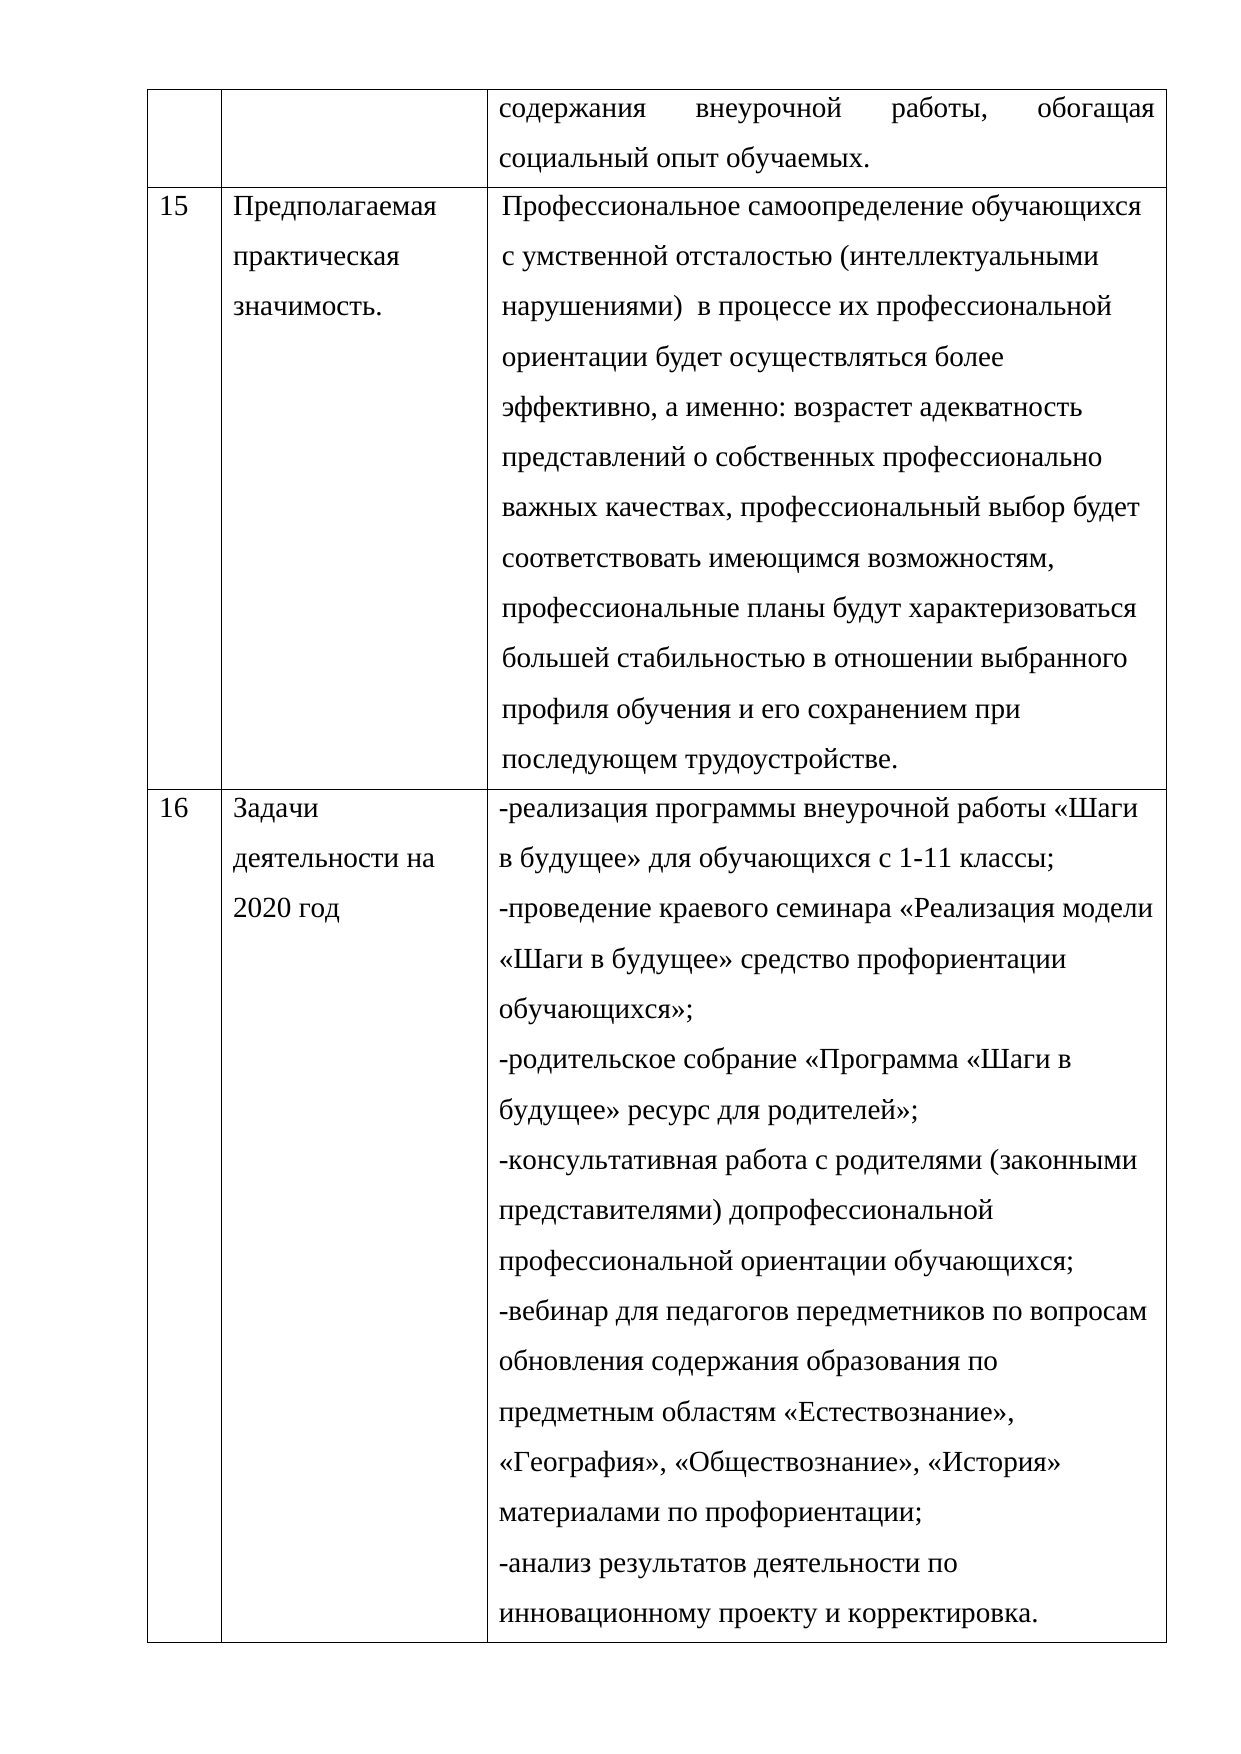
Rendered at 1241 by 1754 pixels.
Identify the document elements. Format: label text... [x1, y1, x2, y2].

table_cell 16 [148, 790, 221, 1642]
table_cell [222, 90, 487, 187]
table_cell 15 [148, 188, 221, 789]
table_cell -реализация программы внеурочной работы «Шаги в будущее» для обучающихся с 1-11 классы; -проведение краевого семинара «Реализация модели «Шаги в будущее» средство профориентации обучающихся»; -родительское собрание «Программа «Шаги в будущее» ресурс для родителей»; -консультативная работа с родителями (законными представителями) допрофессиональной профессиональной ориентации обучающихся; -вебинар для педагогов передметников по вопросам обновления содержания образования по предметным областям «Естествознание», «География», «Обществознание», «История» материалами по профориентации; -анализ результатов деятельности по инновационному проекту и корректировка. [488, 790, 1166, 1642]
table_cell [488, 90, 1166, 187]
table_cell 14 [148, 90, 221, 187]
table_cell Профессиональное самоопределение обучающихся с умственной отсталостью (интеллектуальными нарушениями) в процессе их профессиональной ориентации будет осуществляться более эффективно, а именно: возрастет адекватность представлений о собственных профессионально важных качествах, профессиональный выбор будет соответствовать имеющимся возможностям, профессиональные планы будут характеризоваться большей стабильностью в отношении выбранного профиля обучения и его сохранением при последующем трудоустройстве. [488, 188, 1166, 789]
table_cell Предполагаемая практическая значимость. [222, 188, 487, 789]
table_cell Задачи деятельности на 2020 год [222, 790, 487, 1642]
